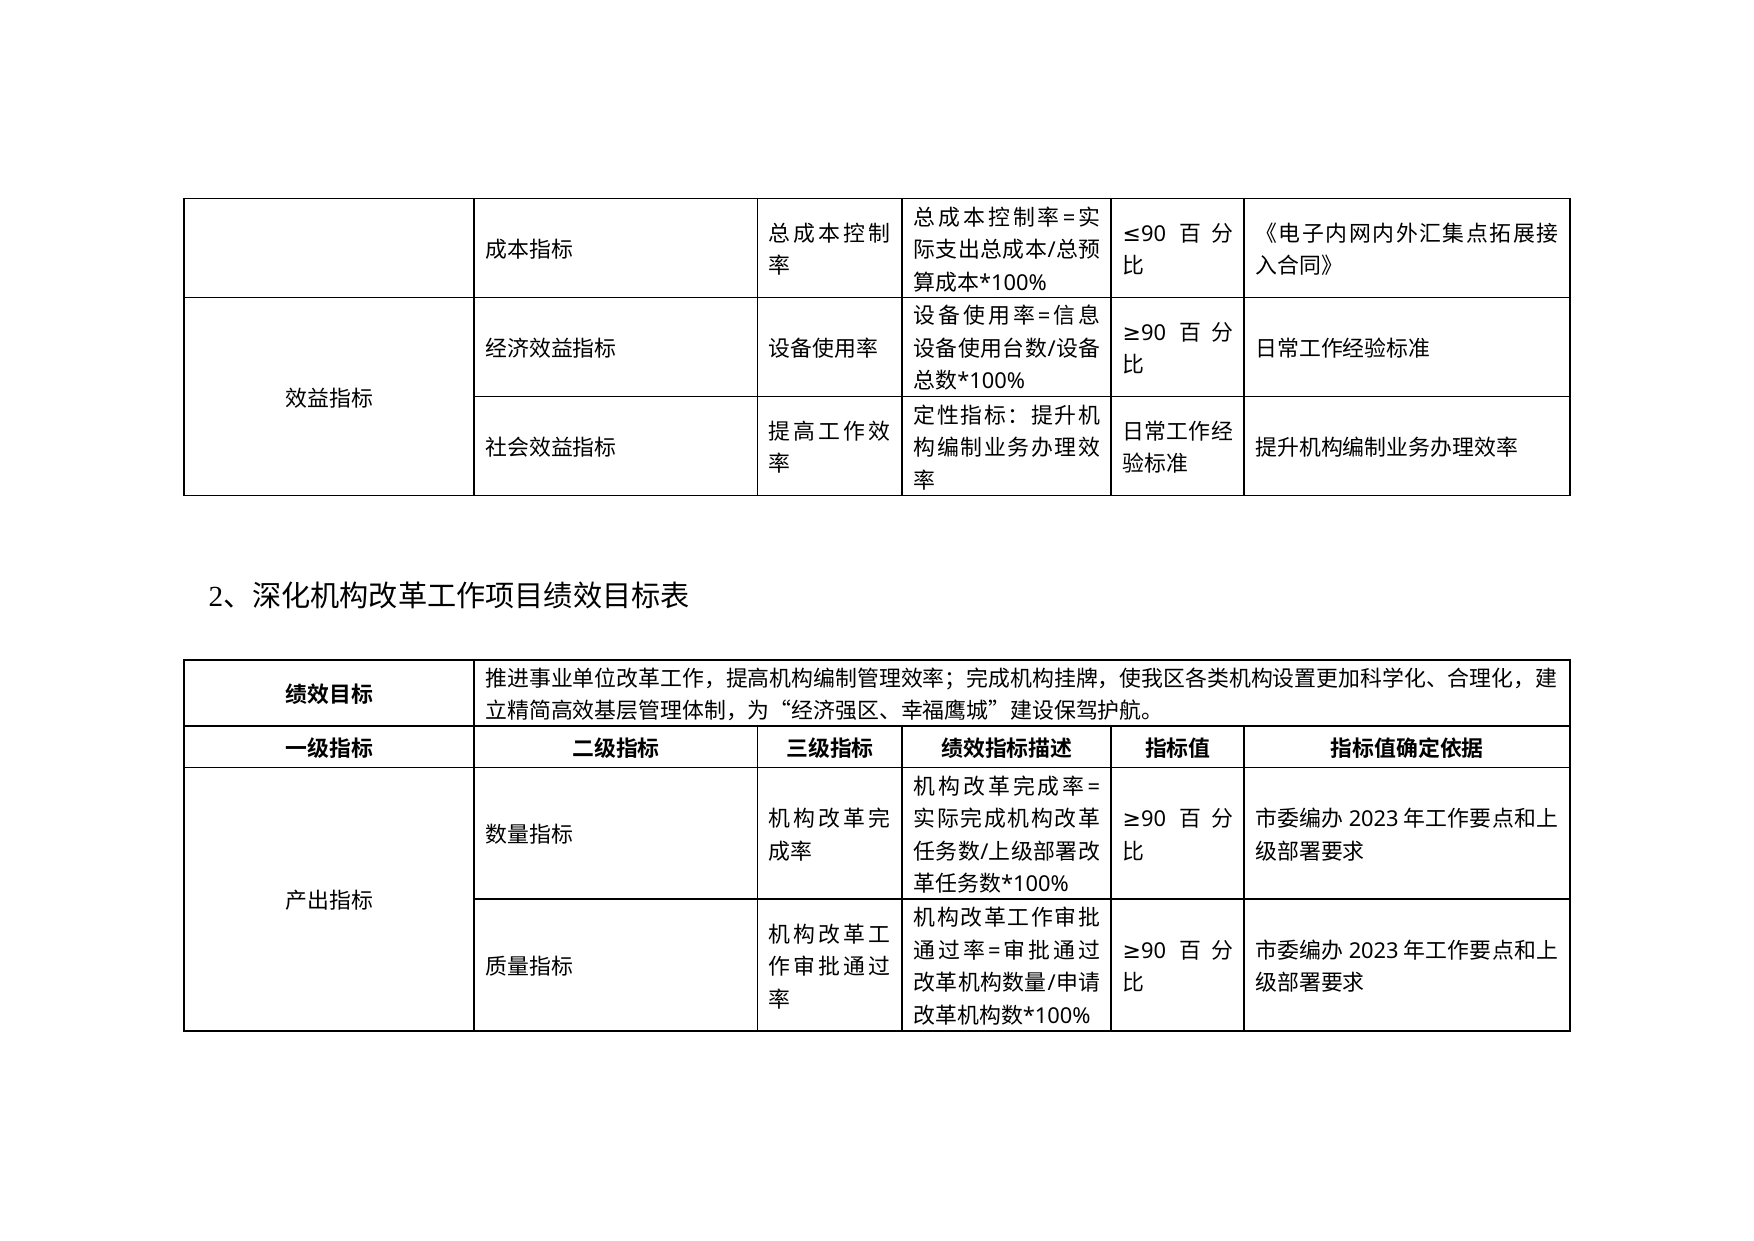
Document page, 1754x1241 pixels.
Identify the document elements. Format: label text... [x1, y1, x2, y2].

table_cell 机构改革完成率 [758, 768, 901, 898]
table_cell 数量指标 [475, 768, 757, 898]
table_cell 二级指标 [475, 727, 757, 767]
table_cell 机构改革完成率=实际完成机构改革任务数/上级部署改革任务数*100% [903, 768, 1110, 898]
text 2、深化机构改革工作项目绩效目标表 [150, 561, 1604, 626]
table_cell 总成本控制率=实际支出总成本/总预算成本*100% [903, 199, 1110, 297]
table_cell 质量指标 [475, 900, 757, 1030]
table_cell 《电子内网内外汇集点拓展接入合同》 [1245, 199, 1569, 297]
table_cell 三级指标 [758, 727, 901, 767]
table_cell 提升机构编制业务办理效率 [1245, 397, 1569, 495]
table_cell 成本指标 [475, 199, 757, 297]
table_cell 设备使用率=信息设备使用台数/设备总数*100% [903, 298, 1110, 396]
table_cell 机构改革工作审批通过率 [758, 900, 901, 1030]
table_cell 指标值确定依据 [1245, 727, 1569, 767]
table_cell ≥90百分比 [1112, 298, 1243, 396]
table_cell 设备使用率 [758, 298, 901, 396]
table_header 推进事业单位改革工作，提高机构编制管理效率；完成机构挂牌，使我区各类机构设置更加科学化、合理化，建立精简高效基层管理体制，为“经济强区、幸福鹰城”建设保驾护航。 [475, 661, 1569, 725]
table_cell 指标值 [1112, 727, 1243, 767]
table_cell ≥90百分比 [1112, 768, 1243, 898]
table_cell 社会效益指标 [475, 397, 757, 495]
table_cell 绩效指标描述 [903, 727, 1110, 767]
table_cell ≤90百分比 [1112, 199, 1243, 297]
table_cell 一级指标 [185, 727, 473, 767]
table_cell 定性指标：提升机构编制业务办理效率 [903, 397, 1110, 495]
table_cell ≥90百分比 [1112, 900, 1243, 1030]
table_cell 日常工作经验标准 [1245, 298, 1569, 396]
table_cell 总成本控制率 [758, 199, 901, 297]
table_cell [1245, 900, 1569, 1030]
table_cell 日常工作经验标准 [1112, 397, 1243, 495]
table_cell 效益指标 [185, 298, 473, 495]
table_cell 市委编办2023年工作要点和上级部署要求 [1245, 768, 1569, 898]
table_cell 机构改革工作审批通过率=审批通过改革机构数量/申请改革机构数*100% [903, 900, 1110, 1030]
table_header 绩效目标 [185, 661, 473, 725]
table_cell 提高工作效率 [758, 397, 901, 495]
table_cell 产出指标 [185, 768, 473, 1030]
table_cell 经济效益指标 [475, 298, 757, 396]
